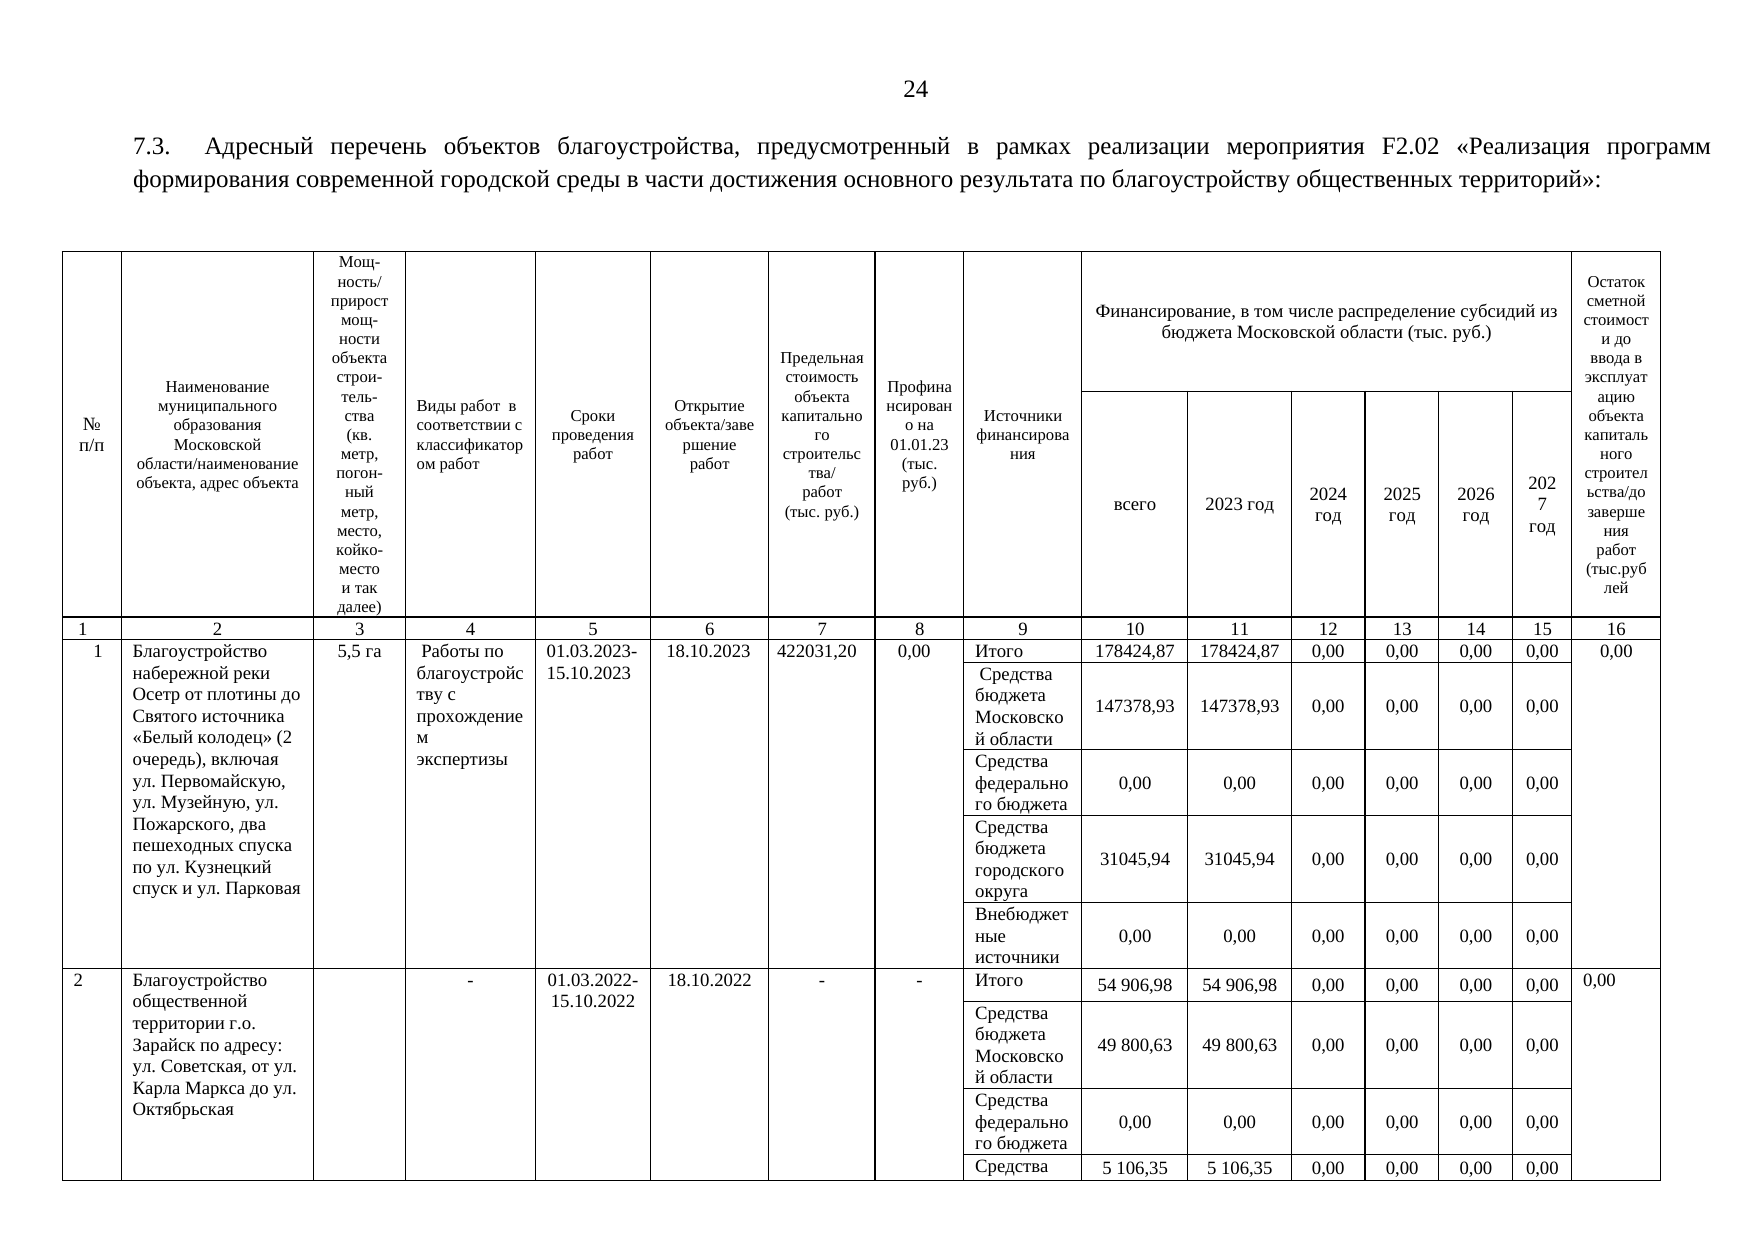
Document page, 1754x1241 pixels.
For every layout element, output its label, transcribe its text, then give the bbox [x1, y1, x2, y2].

table_cell 2 [122, 618, 313, 639]
table_cell 01.03.2022-15.10.2022 [536, 969, 650, 1180]
table_cell 0,00 [1572, 969, 1660, 1180]
table_cell 0,00 [1292, 969, 1364, 1001]
table_cell 0,00 [1292, 1155, 1364, 1180]
table_cell Средства бюджета Московской области [964, 1002, 1081, 1088]
table_cell 0,00 [1188, 903, 1291, 968]
table_cell 0,00 [1513, 1155, 1571, 1180]
table_cell всего [1082, 392, 1187, 616]
table_cell 0,00 [1513, 663, 1571, 749]
table_header Виды работ в соответствии с классификатором работ [406, 252, 535, 616]
table_cell 0,00 [1292, 903, 1364, 968]
table_cell Благоустройство общественной территории г.о. Зарайск по адресу: ул. Советская, от ул. Карла Маркса до ул. Октябрьская [122, 969, 313, 1180]
table_cell 6 [651, 618, 768, 639]
table_cell Благоустройство набережной реки Осетр от плотины до Святого источника «Белый колодец» (2 очередь), включая ул. Первомайскую, ул. Музейную, ул. Пожарского, два пешеходных спуска по ул. Кузнецкий спуск и ул. Парковая [122, 640, 313, 968]
table_cell 0,00 [1513, 1002, 1571, 1088]
table_cell 12 [1292, 618, 1364, 639]
table_cell 0,00 [1439, 663, 1512, 749]
table_cell 0,00 [1188, 750, 1291, 815]
table_cell 13 [1366, 618, 1438, 639]
table_cell 49 800,63 [1188, 1002, 1291, 1088]
table_cell 2 [63, 969, 121, 1180]
table_cell 0,00 [1292, 750, 1364, 815]
table_cell 0,00 [1513, 1089, 1571, 1154]
table_header Остаток сметной стоимости до ввода в эксплуатацию объекта капитального строительства/до завершения работ (тыс.рублей [1572, 252, 1660, 616]
table_cell 5,5 га [314, 640, 405, 968]
table_cell 1 [63, 618, 121, 639]
table_cell 3 [314, 618, 405, 639]
table_cell 0,00 [1439, 903, 1512, 968]
table_cell 31045,94 [1188, 816, 1291, 902]
table_cell 0,00 [1292, 640, 1364, 662]
table_cell 2023 год [1188, 392, 1291, 616]
table_cell 0,00 [1439, 1155, 1512, 1180]
table_cell 178424,87 [1082, 640, 1187, 662]
table_cell 18.10.2022 [651, 969, 768, 1180]
table_cell Средства федерального бюджета [964, 1089, 1081, 1154]
table_cell 0,00 [1439, 1002, 1512, 1088]
table_cell 0,00 [1439, 816, 1512, 902]
table_cell 422031,20 [769, 640, 874, 968]
table_header Предельная стоимость объекта капитального строительства/ работ (тыс. руб.) [769, 252, 874, 616]
table_cell 0,00 [1366, 816, 1438, 902]
table_cell 5 [536, 618, 650, 639]
table_cell 0,00 [1439, 969, 1512, 1001]
table_cell 54 906,98 [1082, 969, 1187, 1001]
table_cell 0,00 [1513, 969, 1571, 1001]
table_cell 31045,94 [1082, 816, 1187, 902]
table_cell - [769, 969, 874, 1180]
table_cell 0,00 [1082, 1089, 1187, 1154]
table_cell Внебюджетные источники [964, 903, 1081, 968]
table_cell 0,00 [1366, 903, 1438, 968]
table_cell 0,00 [1439, 640, 1512, 662]
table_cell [964, 1155, 1081, 1180]
table_cell 0,00 [1082, 903, 1187, 968]
table_header Источники финансирования [964, 252, 1081, 616]
table_cell 0,00 [1292, 663, 1364, 749]
table_header Наименование муниципального образования Московской области/наименование объекта, адрес объекта [122, 252, 313, 616]
table_cell 0,00 [1439, 750, 1512, 815]
table_cell Средства федерального бюджета [964, 750, 1081, 815]
table_cell - [406, 969, 535, 1180]
table_cell 0,00 [1292, 1089, 1364, 1154]
table_cell 2027 год [1513, 392, 1571, 616]
table_cell 14 [1439, 618, 1512, 639]
list 7.3. Адресный перечень объектов благоустройства, предусмотренный в рамках реализации мероприятия F2.02 «Реализация программ формирования современной городской среды в части достижения основного результата по благоустройству общественных территорий»: [133, 131, 1713, 193]
table_cell 4 [406, 618, 535, 639]
table_cell 147378,93 [1188, 663, 1291, 749]
table_cell 9 [964, 618, 1081, 639]
table_cell 178424,87 [1188, 640, 1291, 662]
table_cell - [876, 969, 963, 1180]
table_cell 0,00 [1513, 816, 1571, 902]
table_cell 0,00 [1082, 750, 1187, 815]
table_cell 0,00 [1439, 1089, 1512, 1154]
table_cell 18.10.2023 [651, 640, 768, 968]
table_cell 5 106,35 [1188, 1155, 1291, 1180]
table_cell 2025 год [1366, 392, 1438, 616]
table_cell 0,00 [1513, 903, 1571, 968]
table_cell 0,00 [1366, 640, 1438, 662]
table_cell 1 [63, 640, 121, 968]
table_cell [314, 969, 405, 1180]
table_cell Итого [964, 969, 1081, 1001]
table_cell 0,00 [1513, 750, 1571, 815]
table_header Сроки проведения работ [536, 252, 650, 616]
table_cell Средства бюджета городского округа [964, 816, 1081, 902]
table_cell 0,00 [876, 640, 963, 968]
table_cell 0,00 [1366, 1089, 1438, 1154]
table_cell 11 [1188, 618, 1291, 639]
table_cell 15 [1513, 618, 1571, 639]
table_cell 7 [769, 618, 874, 639]
table_cell Средства бюджета Московской области [964, 663, 1081, 749]
table_cell Итого [964, 640, 1081, 662]
table_cell 2024 год [1292, 392, 1364, 616]
table_cell 8 [876, 618, 963, 639]
table_header № п/п [63, 252, 121, 616]
table_cell 2026 год [1439, 392, 1512, 616]
table_cell 0,00 [1366, 1155, 1438, 1180]
table_cell 0,00 [1292, 816, 1364, 902]
table_cell 0,00 [1292, 1002, 1364, 1088]
table_header Мощ- ность/ прирост мощ- ности объекта строи- тель- ства (кв. метр, погон- ный метр, место, койко-место и так далее) [314, 252, 405, 616]
table_cell 0,00 [1513, 640, 1571, 662]
table_cell 0,00 [1188, 1089, 1291, 1154]
table_cell 0,00 [1366, 750, 1438, 815]
table_cell 10 [1082, 618, 1187, 639]
table_cell 5 106,35 [1082, 1155, 1187, 1180]
table_header Финансирование, в том числе распределение субсидий из бюджета Московской области (тыс. руб.) [1082, 252, 1571, 391]
table_cell 0,00 [1366, 969, 1438, 1001]
table_cell 0,00 [1572, 640, 1660, 968]
table_cell 0,00 [1366, 663, 1438, 749]
table_cell 16 [1572, 618, 1660, 639]
table_cell 49 800,63 [1082, 1002, 1187, 1088]
table_cell 0,00 [1366, 1002, 1438, 1088]
table_cell 54 906,98 [1188, 969, 1291, 1001]
table_cell 147378,93 [1082, 663, 1187, 749]
table_header Профинансировано на 01.01.23 (тыс. руб.) [876, 252, 963, 616]
table_cell 01.03.2023- 15.10.2023 [536, 640, 650, 968]
table_cell Работы по благоустройству с прохождением экспертизы [406, 640, 535, 968]
table_header Открытие объекта/завершение работ [651, 252, 768, 616]
